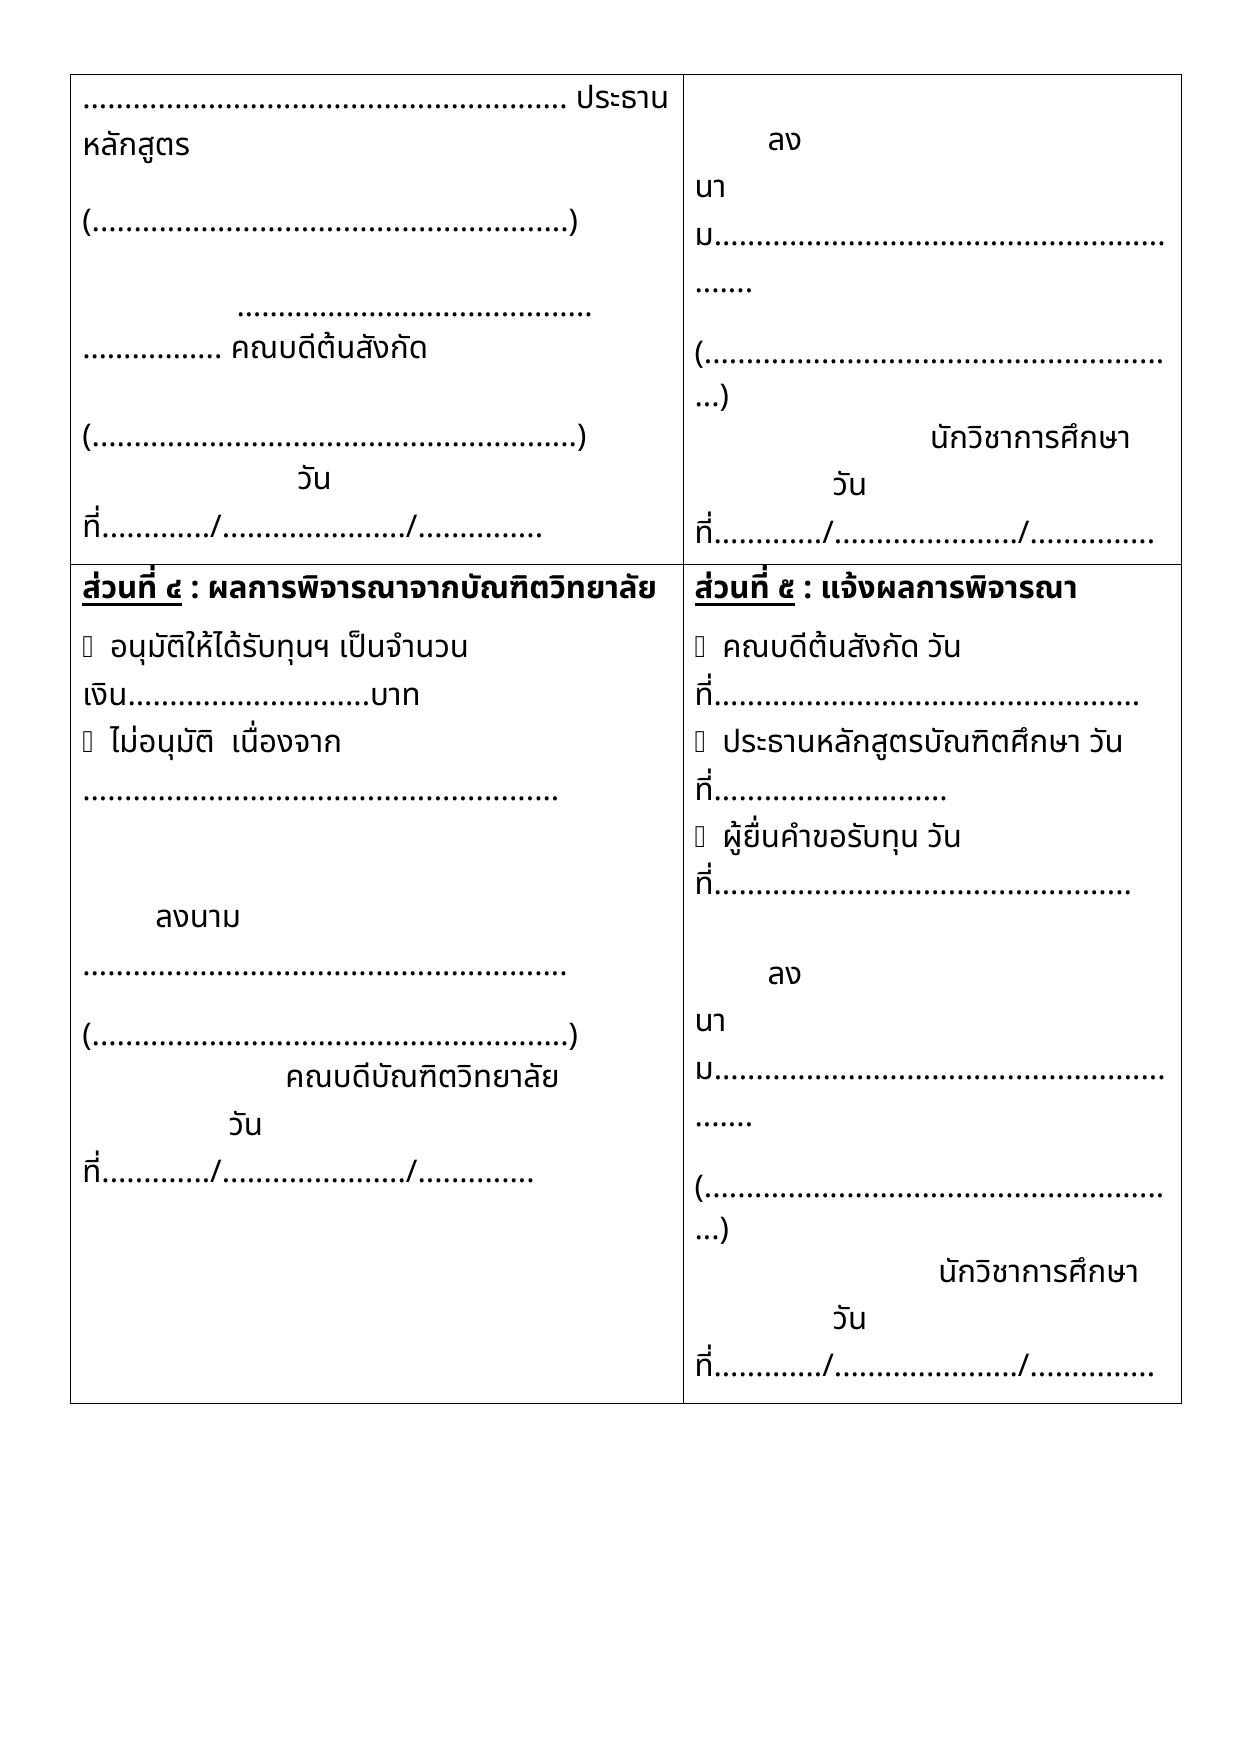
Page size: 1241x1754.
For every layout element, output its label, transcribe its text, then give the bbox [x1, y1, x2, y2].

table_cell ส่วนที่ ๕ : แจ้งผลการพิจารณา คณบดีต้นสังกัด วันที่................................................... ประธานหลักสูตรบัณฑิตศึกษา วันที่............................ ผู้ยื่นคำขอรับทุน วันที่.................................................. ลงนาม............................................................. (..........................................................) นักวิชาการศึกษา วันที่............./....................../............... [684, 565, 1181, 1403]
table_cell ส่วนที่ ๔ : ผลการพิจารณาจากบัณฑิตวิทยาลัย อนุมัติให้ได้รับทุนฯ เป็นจำนวนเงิน.............................บาท ไม่อนุมัติ เนื่องจาก ......................................................... ลงนาม .......................................................... (.........................................................) คณบดีบัณฑิตวิทยาลัย วันที่............./....................../.............. [71, 565, 683, 1403]
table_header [71, 75, 683, 563]
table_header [684, 75, 1181, 563]
